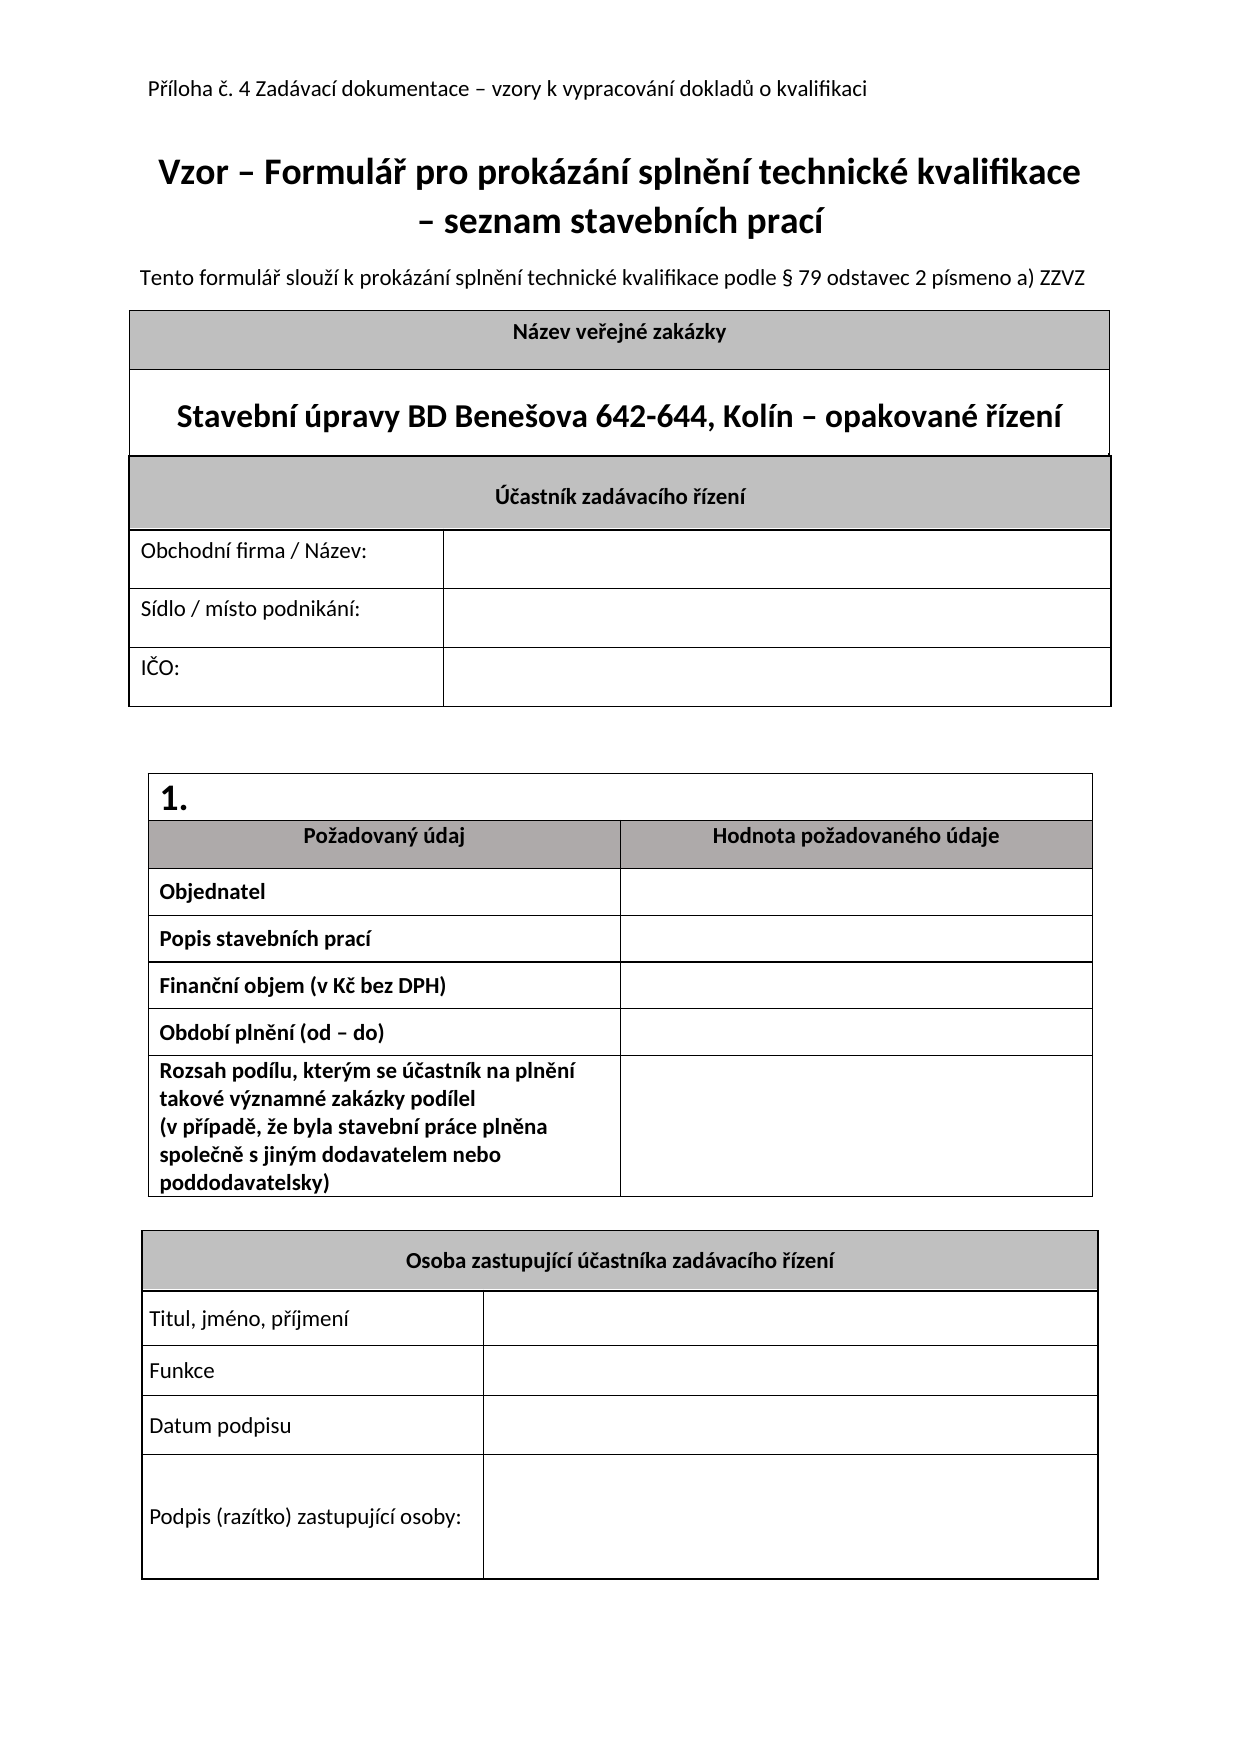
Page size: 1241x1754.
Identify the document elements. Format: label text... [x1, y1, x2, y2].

table_cell Objednatel [149, 869, 620, 914]
table_cell [444, 589, 1110, 647]
table_cell Popis stavebních prací [149, 916, 620, 961]
table_cell [444, 531, 1110, 588]
text Tento formulář slouží k prokázání splnění technické kvalifikace podle § 79 odstavec 2 písmeno a) ZZVZ [133, 263, 1093, 291]
table_cell Stavební úpravy BD Benešova 642-644, Kolín – opakované řízení [130, 370, 1109, 455]
table_cell Podpis (razítko) zastupující osoby: [143, 1455, 483, 1578]
text Vzor – Formulář pro prokázání splnění technické kvalifikace – seznam stavebních prací [148, 148, 1093, 243]
table_cell Finanční objem (v Kč bez DPH) [149, 963, 620, 1008]
table_cell Titul, jméno, příjmení [143, 1292, 483, 1345]
table_cell Funkce [143, 1346, 483, 1395]
table_cell IČO: [130, 648, 443, 706]
table_cell Sídlo / místo podnikání: [130, 589, 443, 647]
table_cell Hodnota požadovaného údaje [621, 821, 1092, 868]
table_cell [621, 1056, 1092, 1196]
table_cell Rozsah podílu, kterým se účastník na plnění takové významné zakázky podílel (v případě, že byla stavební práce plněna společně s jiným dodavatelem nebo poddodavatelsky) [149, 1056, 620, 1196]
table_cell Obchodní firma / Název: [130, 531, 443, 588]
table_cell [621, 963, 1092, 1008]
table_cell [484, 1455, 1097, 1578]
table_header Název veřejné zakázky [130, 311, 1109, 369]
table_cell Požadovaný údaj [149, 821, 620, 868]
table_cell [621, 916, 1092, 961]
table_cell Účastník zadávacího řízení [130, 457, 1110, 528]
table_cell [484, 1292, 1097, 1345]
table_cell [484, 1346, 1097, 1395]
table_cell [621, 1009, 1092, 1055]
table_header 1. [149, 774, 1092, 820]
table_header Osoba zastupující účastníka zadávacího řízení [143, 1231, 1097, 1289]
table_cell Datum podpisu [143, 1396, 483, 1454]
table_cell [621, 869, 1092, 914]
table_cell [444, 648, 1110, 706]
table_cell Období plnění (od – do) [149, 1009, 620, 1055]
table_cell [484, 1396, 1097, 1454]
